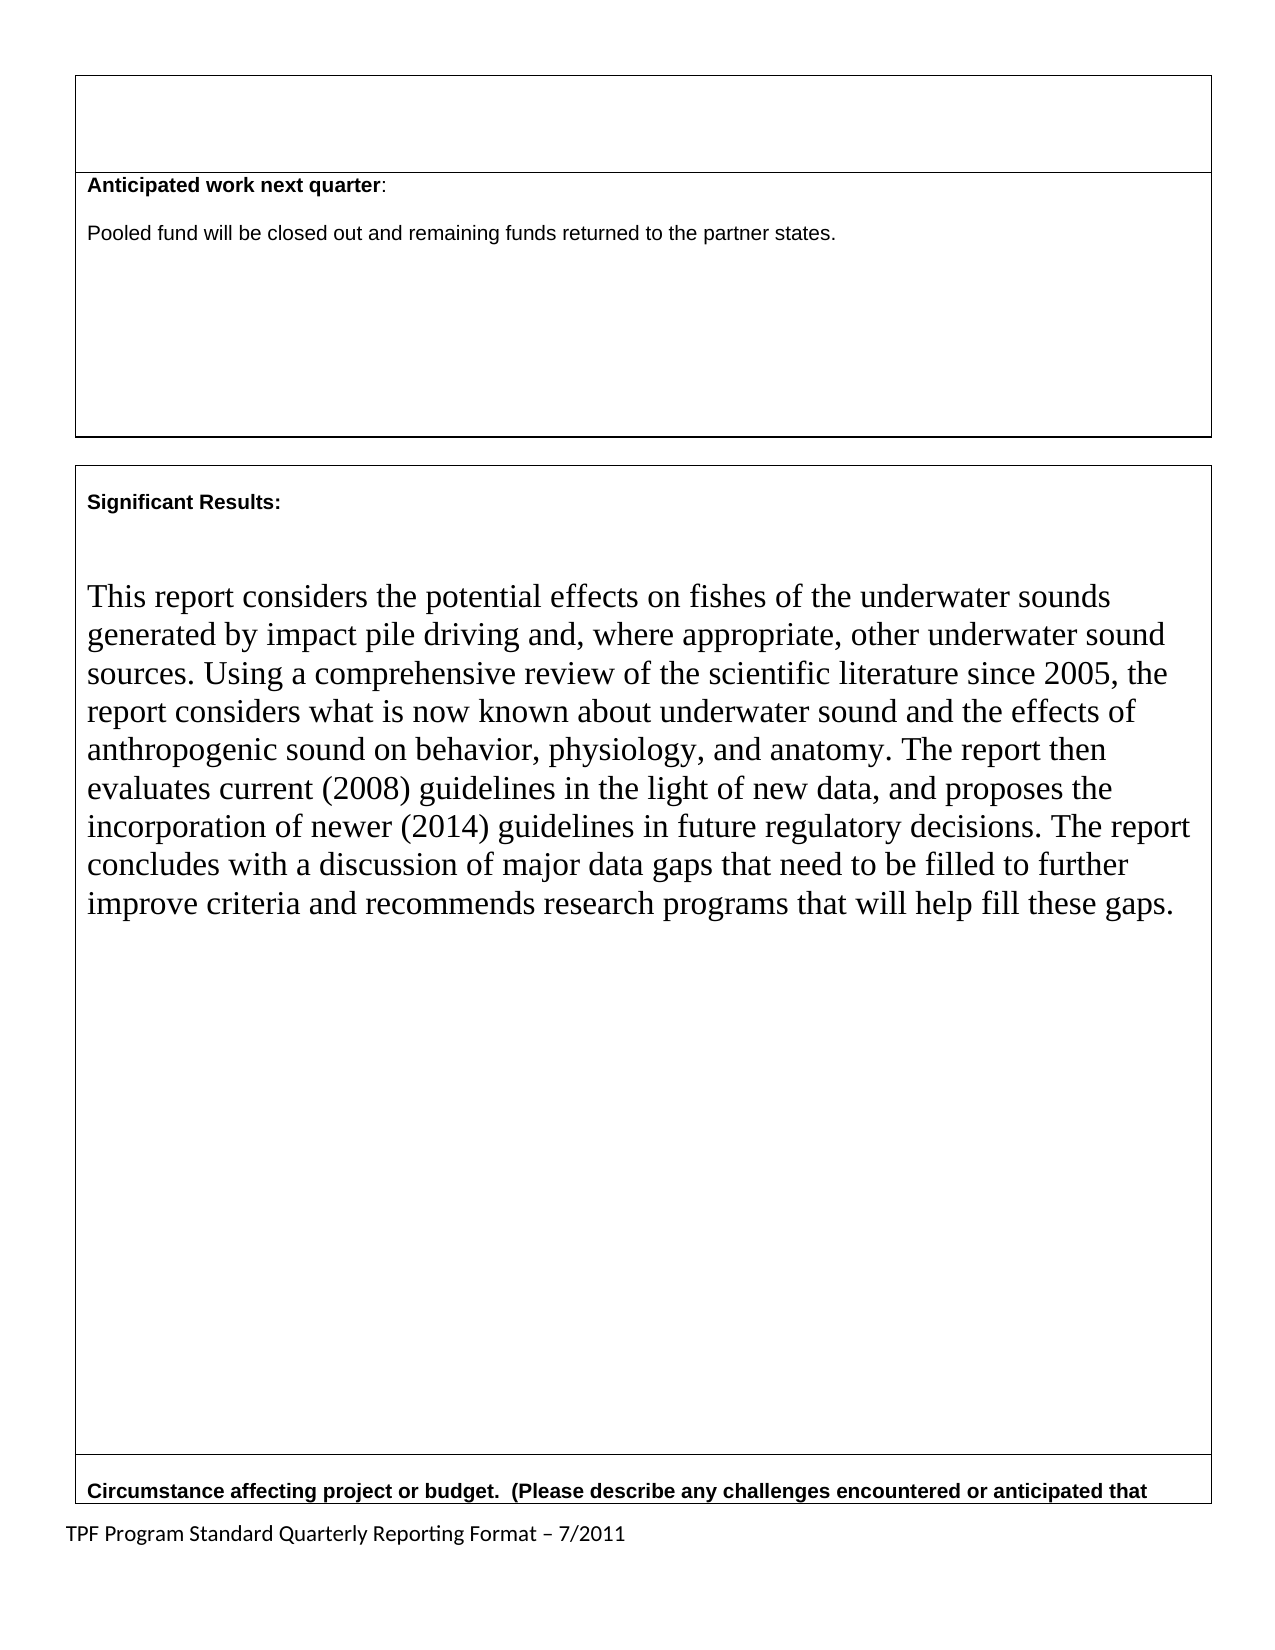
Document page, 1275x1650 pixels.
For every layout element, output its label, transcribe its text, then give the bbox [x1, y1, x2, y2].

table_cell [76, 1455, 1211, 1502]
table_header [76, 76, 1211, 172]
table_cell Anticipated work next quarter: Pooled fund will be closed out and remaining funds returned to the partner states. [76, 173, 1211, 436]
table_header Significant Results: This report considers the potential effects on fishes of the underwater sounds generated by impact pile driving and, where appropriate, other underwater sound sources. Using a comprehensive review of the scientific literature since 2005, the report considers what is now known about underwater sound and the effects of anthropogenic sound on behavior, physiology, and anatomy. The report then evaluates current (2008) guidelines in the light of new data, and proposes the incorporation of newer (2014) guidelines in future regulatory decisions. The report concludes with a discussion of major data gaps that need to be filled to further improve criteria and recommends research programs that will help fill these gaps. [76, 466, 1211, 1453]
